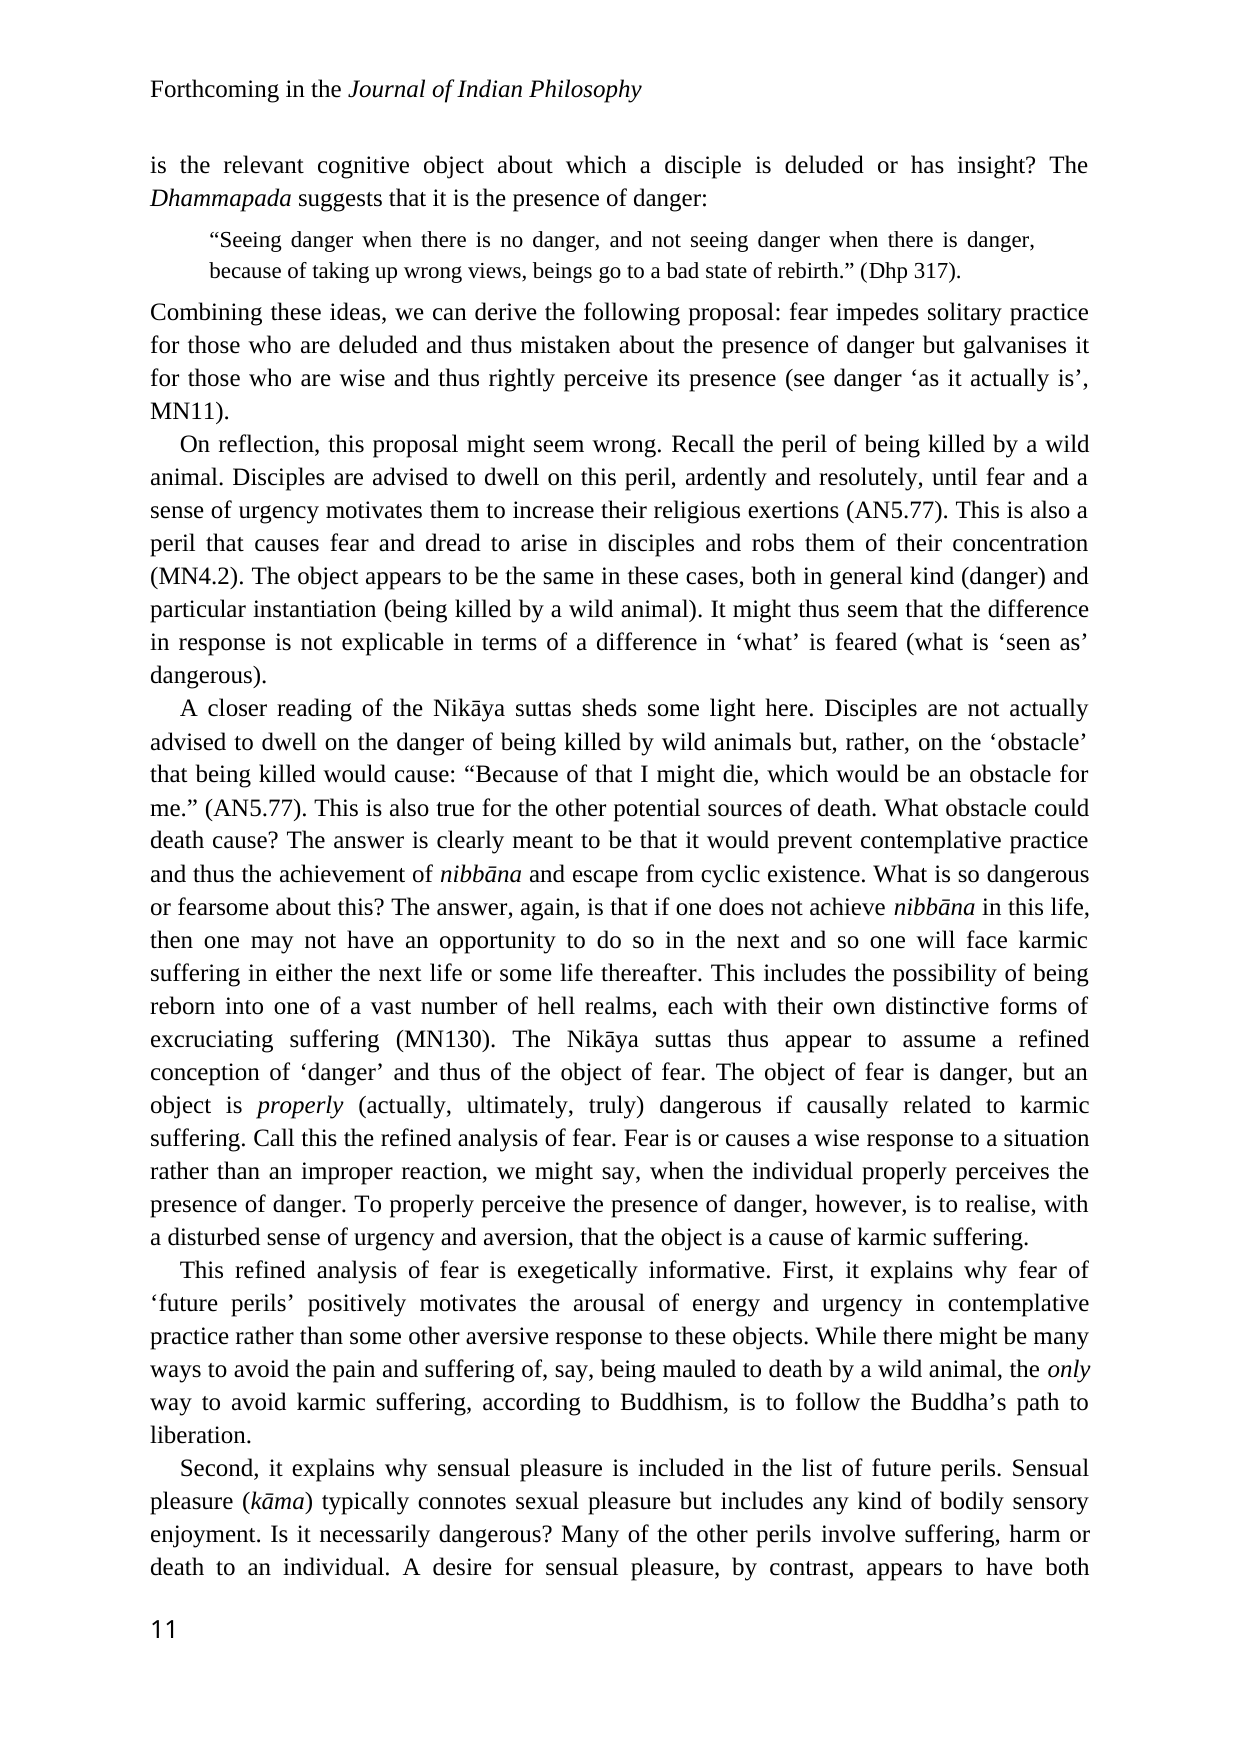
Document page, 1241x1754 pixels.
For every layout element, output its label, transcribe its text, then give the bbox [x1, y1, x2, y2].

text “Seeing danger when there is no danger, and not seeing danger when there is danger, because of taking up wrong views, beings go to a bad state of rebirth.” (Dhp 317). [209, 226, 1036, 283]
text This refined analysis of fear is exegetically informative. First, it explains why fear of ‘future perils’ positively motivates the arousal of energy and urgency in contemplative practice rather than some other aversive response to these objects. While there might be many ways to avoid the pain and suffering of, say, being mauled to death by a wild animal, the only way to avoid karmic suffering, according to Buddhism, is to follow the Buddha’s path to liberation. [150, 1255, 1090, 1449]
text On reflection, this proposal might seem wrong. Recall the peril of being killed by a wild animal. Disciples are advised to dwell on this peril, ardently and resolutely, until fear and a sense of urgency motivates them to increase their religious exertions (AN5.77). This is also a peril that causes fear and dread to arise in disciples and robs them of their concentration (MN4.2). The object appears to be the same in these cases, both in general kind (danger) and particular instantiation (being killed by a wild animal). It might thus seem that the difference in response is not explicable in terms of a difference in ‘what’ is feared (what is ‘seen as’ dangerous). [150, 429, 1090, 689]
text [150, 150, 1090, 212]
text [150, 1453, 1090, 1581]
text A closer reading of the Nikāya suttas sheds some light here. Disciples are not actually advised to dwell on the danger of being killed by wild animals but, rather, on the ‘obstacle’ that being killed would cause: “Because of that I might die, which would be an obstacle for me.” (AN5.77). This is also true for the other potential sources of death. What obstacle could death cause? The answer is clearly meant to be that it would prevent contemplative practice and thus the achievement of nibbāna and escape from cyclic existence. What is so dangerous or fearsome about this? The answer, again, is that if one does not achieve nibbāna in this life, then one may not have an opportunity to do so in the next and so one will face karmic suffering in either the next life or some life thereafter. This includes the possibility of being reborn into one of a vast number of hell realms, each with their own distinctive forms of excruciating suffering (MN130). The Nikāya suttas thus appear to assume a refined conception of ‘danger’ and thus of the object of fear. The object of fear is danger, but an object is properly (actually, ultimately, truly) dangerous if causally related to karmic suffering. Call this the refined analysis of fear. Fear is or causes a wise response to a situation rather than an improper reaction, we might say, when the individual properly perceives the presence of danger. To properly perceive the presence of danger, however, is to realise, with a disturbed sense of urgency and aversion, that the object is a cause of karmic suffering. [150, 693, 1090, 1251]
text Combining these ideas, we can derive the following proposal: fear impedes solitary practice for those who are deluded and thus mistaken about the presence of danger but galvanises it for those who are wise and thus rightly perceive its presence (see danger ‘as it actually is’, MN11). [150, 297, 1090, 425]
